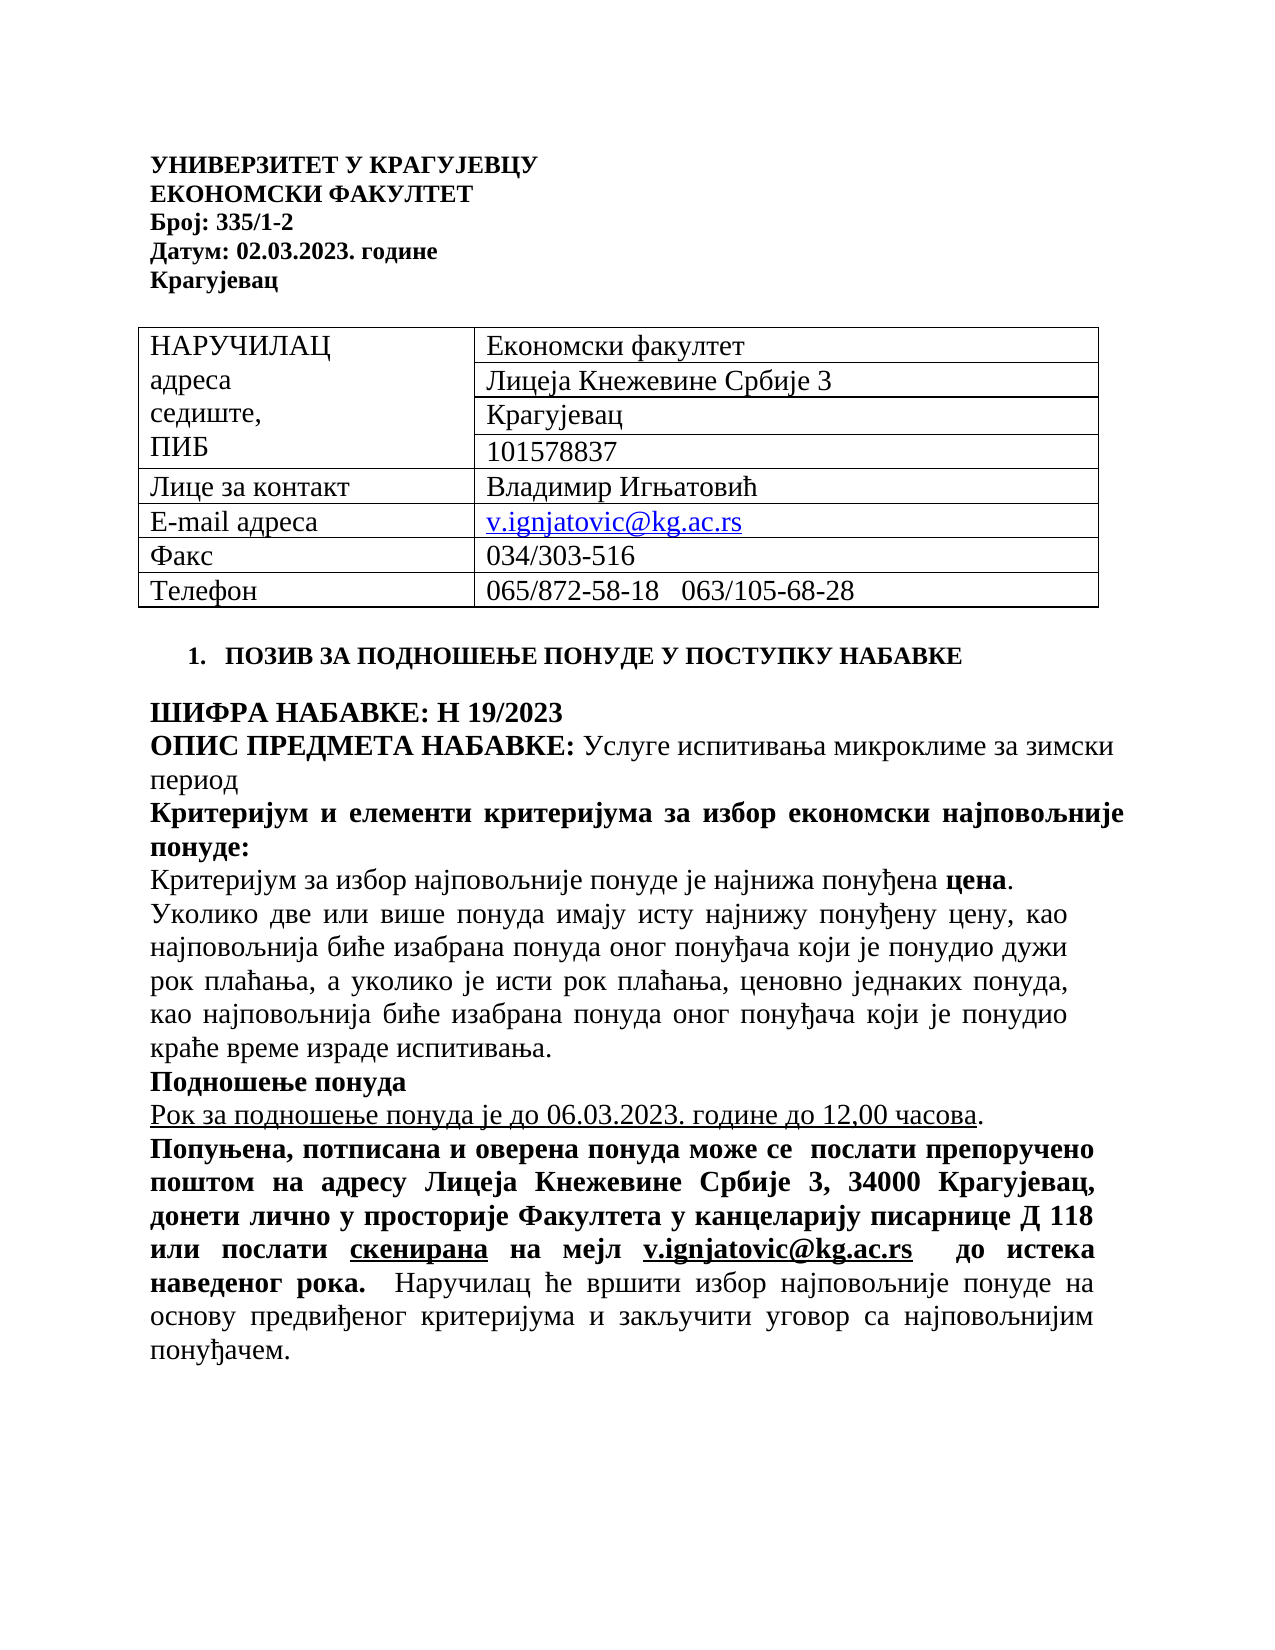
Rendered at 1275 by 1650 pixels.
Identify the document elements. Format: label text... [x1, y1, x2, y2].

table_cell Лицеја Кнежевине Србије 3 [475, 363, 1098, 396]
table_cell 065/872-58-18 063/105-68-28 [475, 573, 1098, 606]
text Критеријум и елементи критеријума за избор економски најповољније понуде: [150, 795, 1125, 862]
text EКОНОМСКИ ФАКУЛТЕТ [150, 179, 1125, 207]
text Датум: 02.03.2023. године [150, 236, 1125, 265]
table_cell Владимир Игњатовић [475, 469, 1098, 503]
table_header Економски факултет [475, 328, 1098, 362]
text УНИВЕРЗИТЕТ У КРАГУЈЕВЦУ [150, 150, 1125, 179]
table_cell 034/303-516 [475, 538, 1098, 572]
text ШИФРА НАБАВКЕ: Н 19/2023 [150, 695, 1125, 728]
table_header НАРУЧИЛАЦ адреса седиште, ПИБ [139, 328, 474, 468]
table_cell Телефон [139, 573, 474, 606]
text ОПИС ПРЕДМЕТА НАБАВКE: Услуге испитивања микроклиме за зимски период [150, 728, 1125, 795]
table_cell Крагујевац [475, 398, 1098, 433]
table_cell Лице за контакт [139, 469, 474, 503]
text Број: 335/1-2 [150, 207, 1125, 236]
table_header Критеријум за избор најповољније понуде је најнижа понуђена цена. Уколико две или више понуда имају исту најнижу понуђену цену, као најповољнија биће изабрана понуда оног понуђача који је понудио дужи рок плаћања, a уколико је исти рок плаћања, ценовно једнаких понуда, као најповољнија биће изабрана понуда оног понуђача који је понудио краће време израде испитивања. [139, 863, 1080, 1064]
table_cell v.ignjatovic@kg.ac.rs [475, 504, 1098, 537]
table_header Рок за подношење понуда је до 06.03.2023. године до 12,00 часова. Попуњена, потписана и оверена понуда може се послати препоручено поштом на адресу Лицеја Кнежевине Србије 3, 34000 Крагујевац, донети лично у просторије Факултета у канцеларију писарнице Д 118 или послати скенирана на мејл v.ignjatovic@kg.ac.rs до истека наведеног рока. Наручилац ће вршити избор најповољније понуде на основу предвиђеног критеријума и закључити уговор са најповољнијим понуђачем. [139, 1097, 1106, 1466]
text Крагујевац [150, 265, 1125, 294]
list ПОЗИВ ЗА ПОДНОШЕЊЕ ПОНУДЕ У ПОСТУПКУ НАБАВКЕ [187, 641, 1125, 670]
text Подношење понуда [150, 1064, 1125, 1097]
table_cell E-mail адреса [139, 504, 474, 537]
table_cell 101578837 [475, 435, 1098, 468]
table_cell Факс [139, 538, 474, 572]
